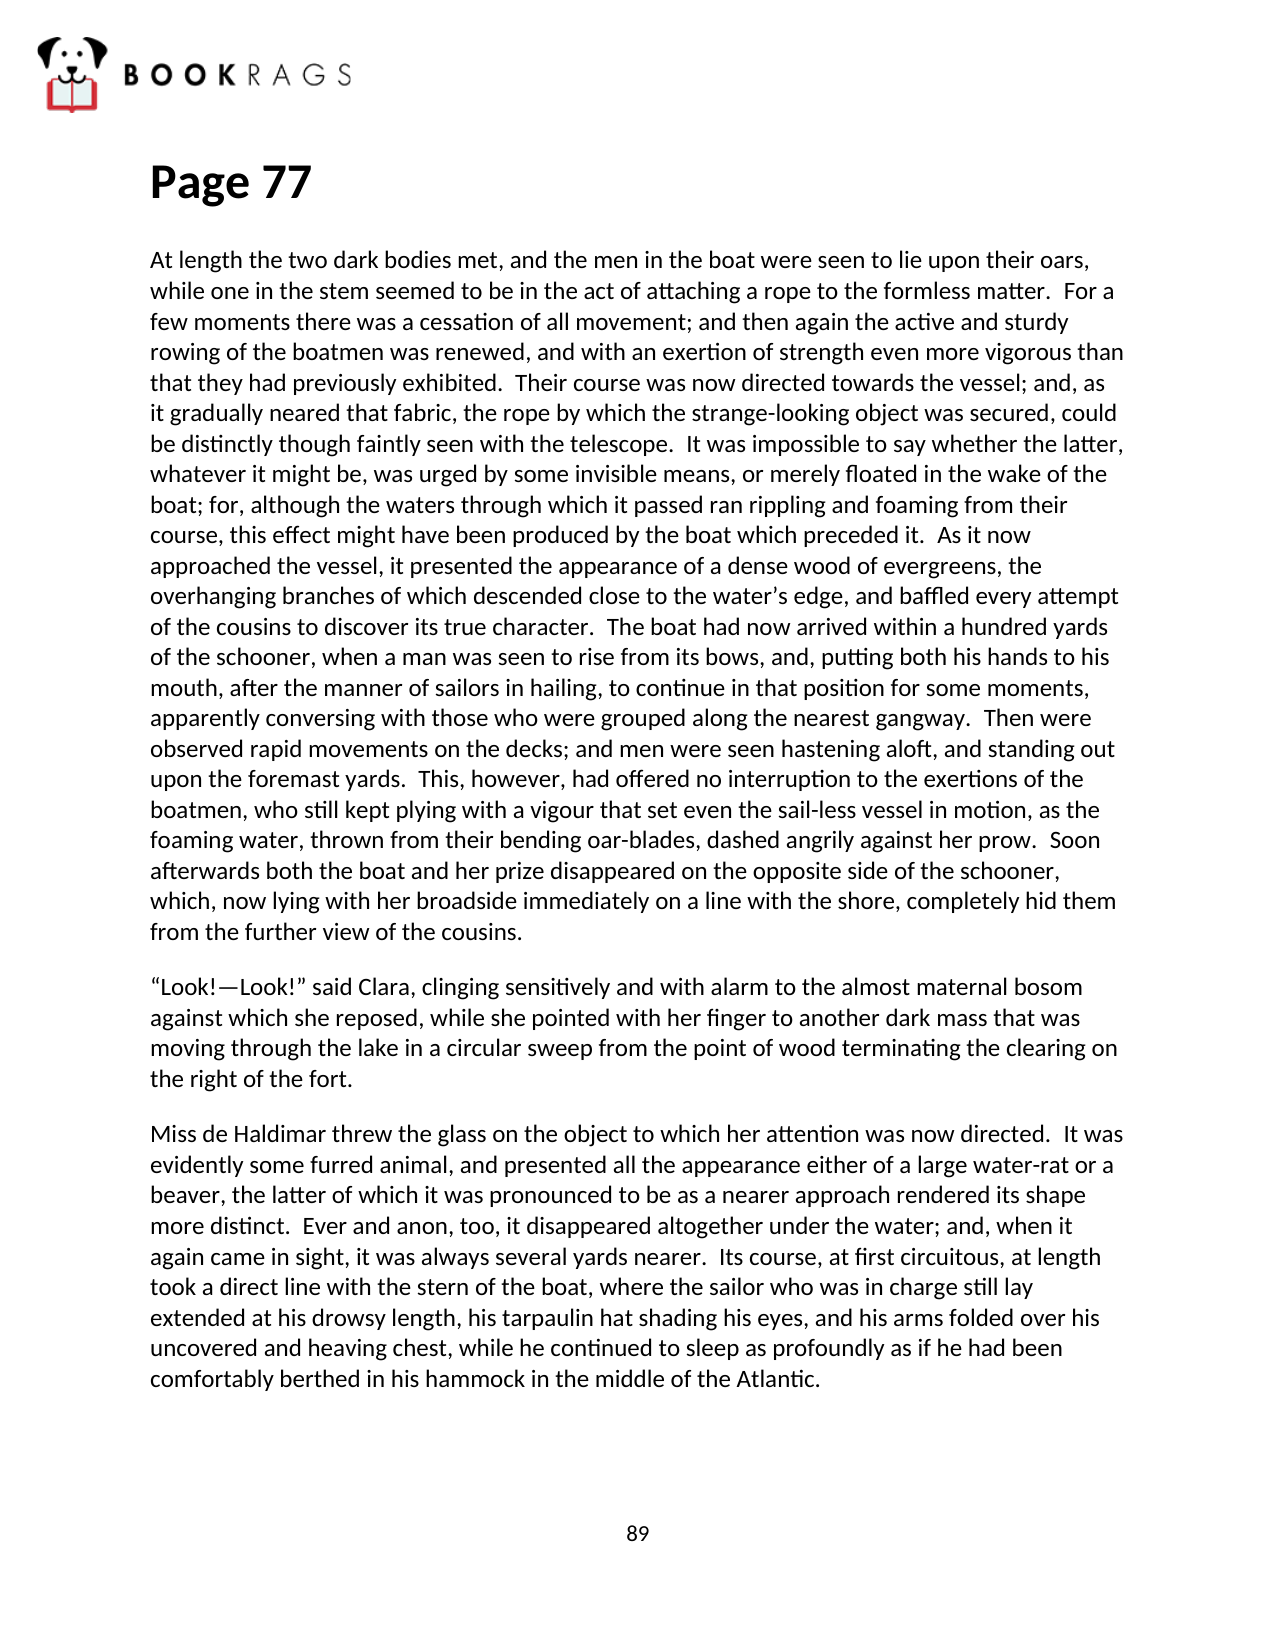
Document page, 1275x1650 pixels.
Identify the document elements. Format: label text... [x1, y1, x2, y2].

text “Look!—­Look!” said Clara, clinging sensitively and with alarm to the almost maternal bosom against which she reposed, while she pointed with her finger to another dark mass that was moving through the lake in a circular sweep from the point of wood terminating the clearing on the right of the fort. [150, 972, 1125, 1094]
picture [37, 37, 351, 113]
text Miss de Haldimar threw the glass on the object to which her attention was now directed. It was evidently some furred animal, and presented all the appearance either of a large water-rat or a beaver, the latter of which it was pronounced to be as a nearer approach rendered its shape more distinct. Ever and anon, too, it disappeared altogether under the water; and, when it again came in sight, it was always several yards nearer. Its course, at first circuitous, at length took a direct line with the stern of the boat, where the sailor who was in charge still lay extended at his drowsy length, his tarpaulin hat shading his eyes, and his arms folded over his uncovered and heaving chest, while he continued to sleep as profoundly as if he had been comfortably berthed in his hammock in the middle of the Atlantic. [150, 1119, 1125, 1393]
text Page 77 [150, 150, 1125, 211]
text At length the two dark bodies met, and the men in the boat were seen to lie upon their oars, while one in the stem seemed to be in the act of attaching a rope to the formless matter. For a few moments there was a cessation of all movement; and then again the active and sturdy rowing of the boatmen was renewed, and with an exertion of strength even more vigorous than that they had previously exhibited. Their course was now directed towards the vessel; and, as it gradually neared that fabric, the rope by which the strange-looking object was secured, could be distinctly though faintly seen with the telescope. It was impossible to say whether the latter, whatever it might be, was urged by some invisible means, or merely floated in the wake of the boat; for, although the waters through which it passed ran rippling and foaming from their course, this effect might have been produced by the boat which preceded it. As it now approached the vessel, it presented the appearance of a dense wood of evergreens, the overhanging branches of which descended close to the water’s edge, and baffled every attempt of the cousins to discover its true character. The boat had now arrived within a hundred yards of the schooner, when a man was seen to rise from its bows, and, putting both his hands to his mouth, after the manner of sailors in hailing, to continue in that position for some moments, apparently conversing with those who were grouped along the nearest gangway. Then were observed rapid movements on the decks; and men were seen hastening aloft, and standing out upon the foremast yards. This, however, had offered no interruption to the exertions of the boatmen, who still kept plying with a vigour that set even the sail-less vessel in motion, as the foaming water, thrown from their bending oar-blades, dashed angrily against her prow. Soon afterwards both the boat and her prize disappeared on the opposite side of the schooner, which, now lying with her broadside immediately on a line with the shore, completely hid them from the further view of the cousins. [150, 244, 1125, 947]
